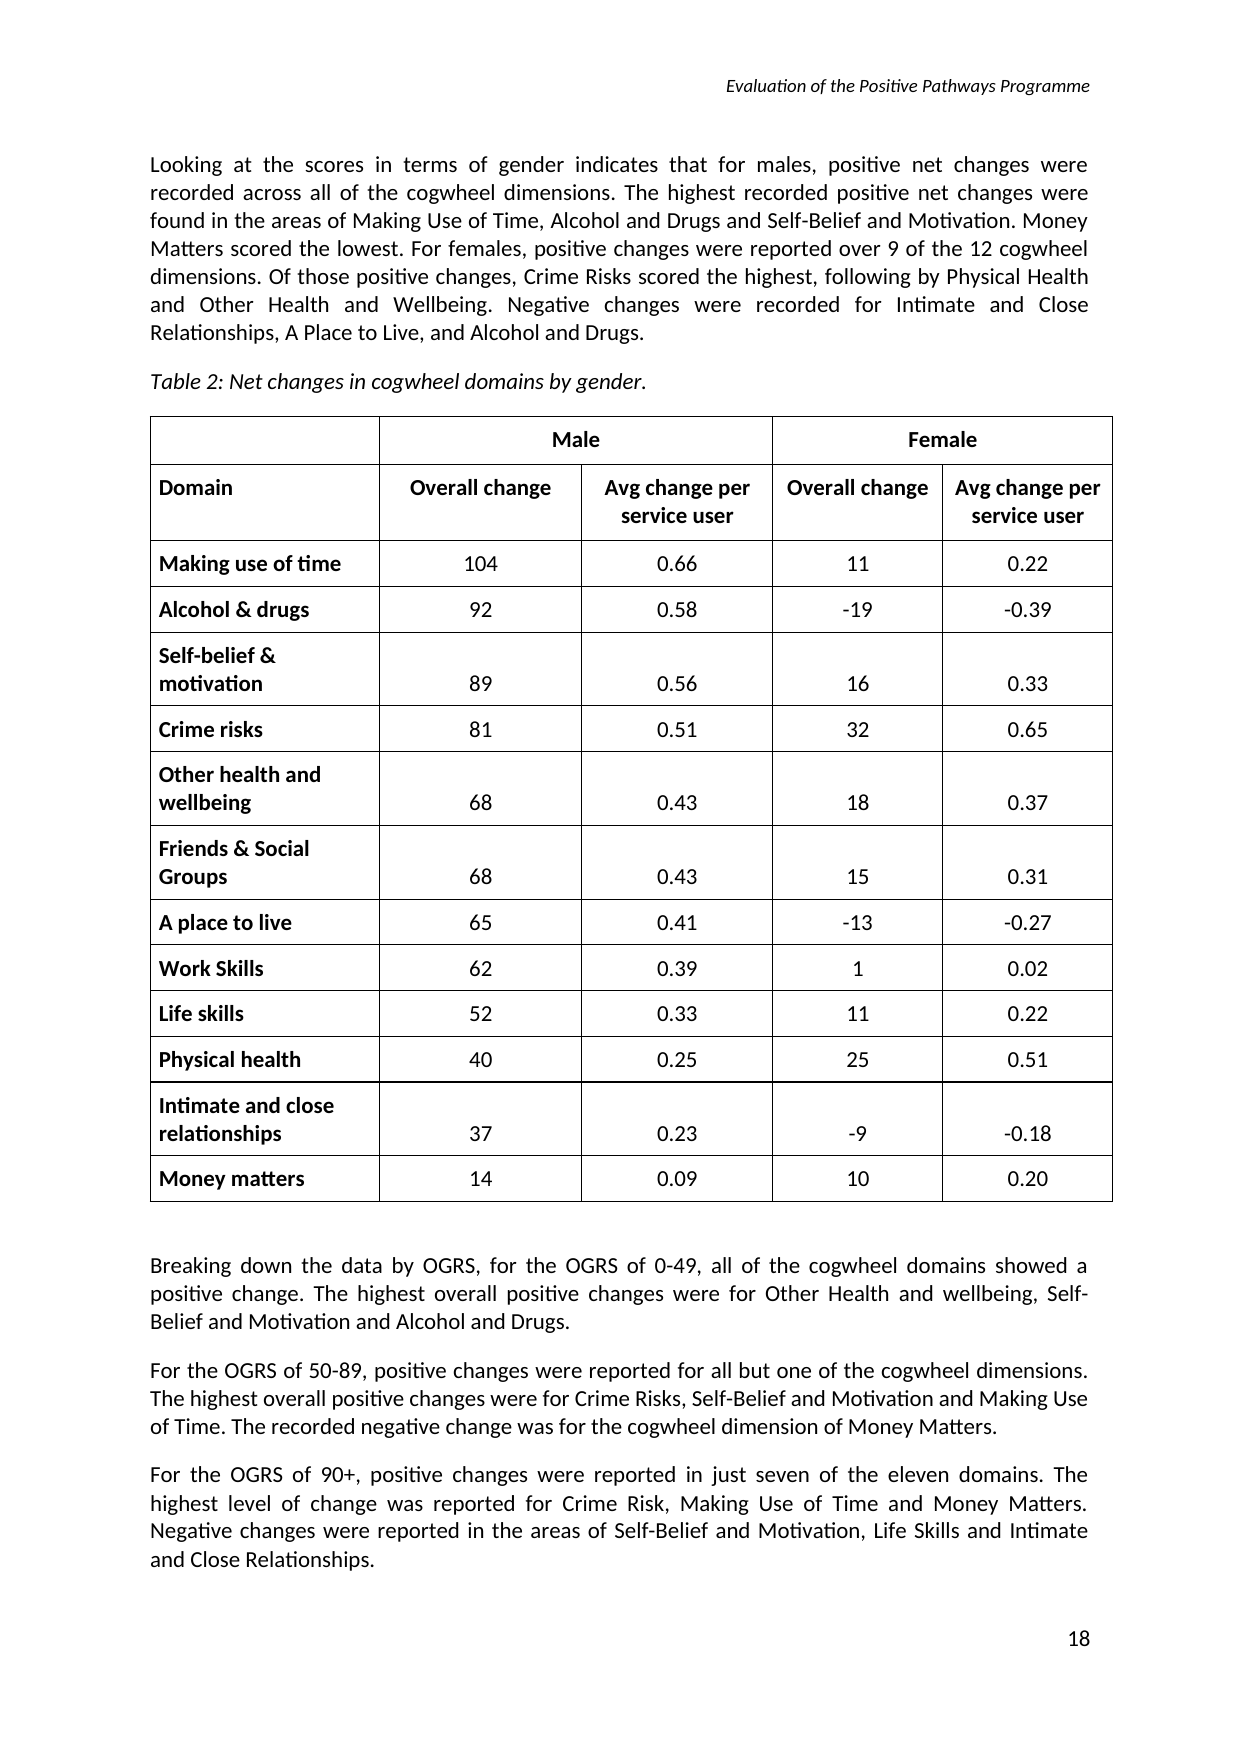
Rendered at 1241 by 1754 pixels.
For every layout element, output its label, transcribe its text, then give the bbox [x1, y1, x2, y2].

table_cell Avg change per service user [582, 465, 772, 540]
table_cell 18 [773, 752, 942, 825]
table_cell 0.31 [943, 826, 1112, 898]
table_cell 37 [380, 1083, 581, 1155]
table_cell 10 [773, 1156, 942, 1201]
table_cell Alcohol & drugs [151, 587, 379, 632]
table_cell 0.43 [582, 752, 772, 825]
table_cell 0.22 [943, 991, 1112, 1036]
table_cell Physical health [151, 1037, 379, 1081]
table_cell 0.23 [582, 1083, 772, 1155]
table_cell 89 [380, 633, 581, 705]
table_cell Overall change [380, 465, 581, 540]
table_cell 0.43 [582, 826, 772, 898]
table_cell 14 [380, 1156, 581, 1201]
table_cell -9 [773, 1083, 942, 1155]
table_cell 15 [773, 826, 942, 898]
table_cell 52 [380, 991, 581, 1036]
table_cell 81 [380, 706, 581, 751]
table_cell 11 [773, 991, 942, 1036]
table_cell 0.22 [943, 541, 1112, 586]
text For the OGRS of 50-89, positive changes were reported for all but one of the cogwheel dimensions. The highest overall positive changes were for Crime Risks, Self-Belief and Motivation and Making Use of Time. The recorded negative change was for the cogwheel dimension of Money Matters. [150, 1356, 1090, 1440]
table_cell Crime risks [151, 706, 379, 751]
table_cell -0.18 [943, 1083, 1112, 1155]
table_cell Self-belief & motivation [151, 633, 379, 705]
table_cell -0.39 [943, 587, 1112, 632]
table_cell 11 [773, 541, 942, 586]
table_cell 0.41 [582, 900, 772, 944]
table_cell Other health and wellbeing [151, 752, 379, 825]
table_cell 0.66 [582, 541, 772, 586]
table_cell 0.33 [582, 991, 772, 1036]
table_cell 104 [380, 541, 581, 586]
table_cell 0.09 [582, 1156, 772, 1201]
table_cell Intimate and close relationships [151, 1083, 379, 1155]
table_cell 0.37 [943, 752, 1112, 825]
table_cell 0.25 [582, 1037, 772, 1081]
table_cell Money matters [151, 1156, 379, 1201]
table_cell 40 [380, 1037, 581, 1081]
text Breaking down the data by OGRS, for the OGRS of 0-49, all of the cogwheel domains showed a positive change. The highest overall positive changes were for Other Health and wellbeing, Self-Belief and Motivation and Alcohol and Drugs. [150, 1251, 1090, 1335]
table_cell 0.02 [943, 945, 1112, 990]
table_cell 65 [380, 900, 581, 944]
table_cell -13 [773, 900, 942, 944]
table_cell 0.51 [943, 1037, 1112, 1081]
table_cell 68 [380, 826, 581, 898]
table_cell 0.65 [943, 706, 1112, 751]
text For the OGRS of 90+, positive changes were reported in just seven of the eleven domains. The highest level of change was reported for Crime Risk, Making Use of Time and Money Matters. Negative changes were reported in the areas of Self-Belief and Motivation, Life Skills and Intimate and Close Relationships. [150, 1461, 1090, 1573]
table_cell Life skills [151, 991, 379, 1036]
table_cell 1 [773, 945, 942, 990]
table_header Female [773, 417, 1112, 464]
table_cell 0.39 [582, 945, 772, 990]
table_cell A place to live [151, 900, 379, 944]
table_cell -19 [773, 587, 942, 632]
table_cell Work Skills [151, 945, 379, 990]
text Looking at the scores in terms of gender indicates that for males, positive net changes were recorded across all of the cogwheel dimensions. The highest recorded positive net changes were found in the areas of Making Use of Time, Alcohol and Drugs and Self-Belief and Motivation. Money Matters scored the lowest. For females, positive changes were reported over 9 of the 12 cogwheel dimensions. Of those positive changes, Crime Risks scored the highest, following by Physical Health and Other Health and Wellbeing. Negative changes were recorded for Intimate and Close Relationships, A Place to Live, and Alcohol and Drugs. [150, 150, 1090, 346]
table_cell 62 [380, 945, 581, 990]
table_cell Domain [151, 465, 379, 540]
table_header Male [380, 417, 772, 464]
table_cell 0.20 [943, 1156, 1112, 1201]
table_header [151, 417, 379, 464]
table_cell Overall change [773, 465, 942, 540]
table_cell 0.58 [582, 587, 772, 632]
table_cell 16 [773, 633, 942, 705]
table_cell 0.51 [582, 706, 772, 751]
table_cell 68 [380, 752, 581, 825]
text Table 2: Net changes in cogwheel domains by gender. [150, 367, 1090, 395]
table_cell 25 [773, 1037, 942, 1081]
table_cell 0.56 [582, 633, 772, 705]
table_cell Avg change per service user [943, 465, 1112, 540]
table_cell 92 [380, 587, 581, 632]
table_cell Making use of time [151, 541, 379, 586]
table_cell 0.33 [943, 633, 1112, 705]
table_cell 32 [773, 706, 942, 751]
table_cell Friends & Social Groups [151, 826, 379, 898]
table_cell -0.27 [943, 900, 1112, 944]
